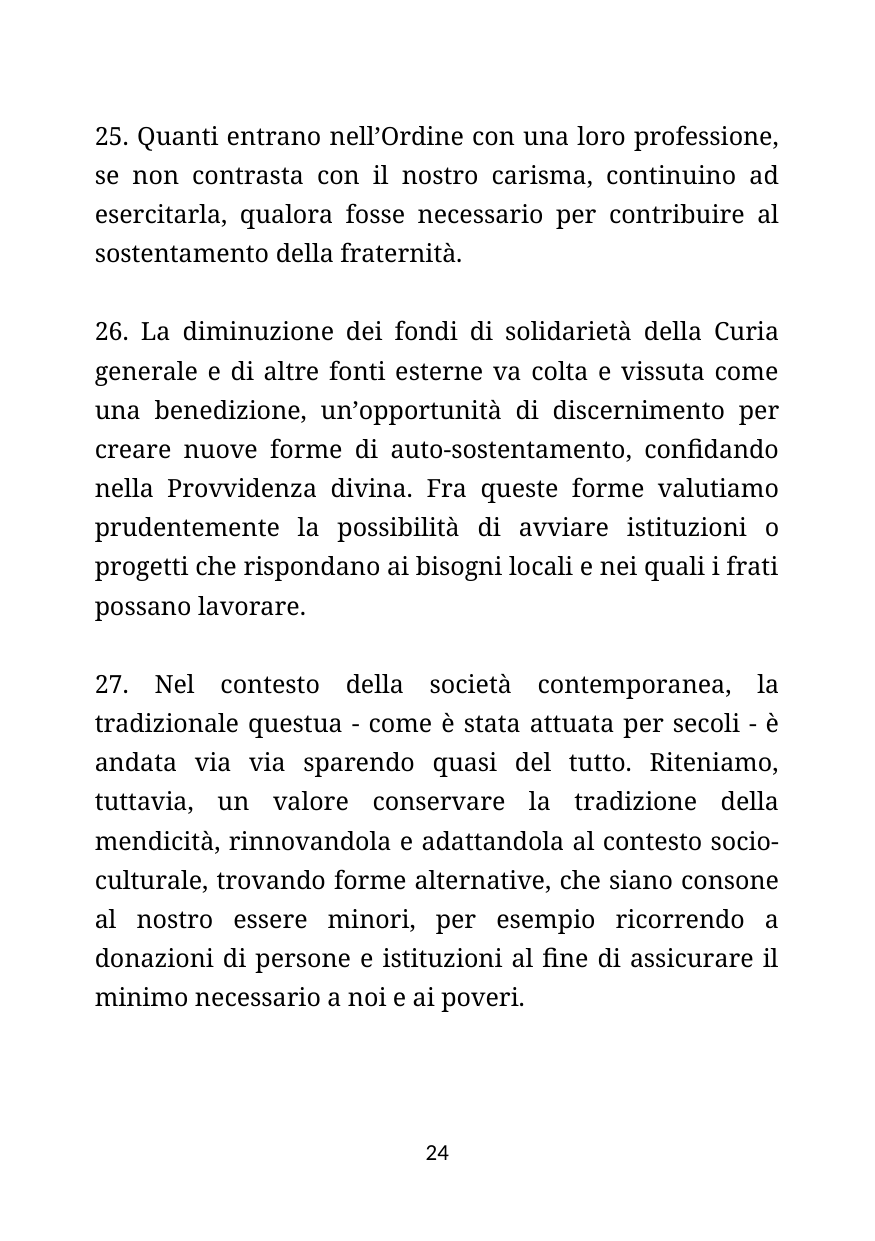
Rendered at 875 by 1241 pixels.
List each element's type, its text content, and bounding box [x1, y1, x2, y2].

text 26. La diminuzione dei fondi di solidarietà della Curia generale e di altre fonti esterne va colta e vissuta come una benedizione, un’opportunità di discernimento per creare nuove forme di auto-sostentamento, confidando nella Provvidenza divina. Fra queste forme valutiamo prudentemente la possibilità di avviare istituzioni o progetti che rispondano ai bisogni locali e nei quali i frati possano lavorare. [94, 314, 779, 622]
text 25. Quanti entrano nell’Ordine con una loro professione, se non contrasta con il nostro carisma, continuino ad esercitarla, qualora fosse necessario per contribuire al sostentamento della fraternità. [94, 118, 779, 270]
text 27. Nel contesto della società contemporanea, la tradizionale questua - come è stata attuata per secoli - è andata via via sparendo quasi del tutto. Riteniamo, tuttavia, un valore conservare la tradizione della mendicità, rinnovandola e adattandola al contesto socio-culturale, trovando forme alternative, che siano consone al nostro essere minori, per esempio ricorrendo a donazioni di persone e istituzioni al fine di assicurare il minimo necessario a noi e ai poveri. [94, 666, 779, 1014]
